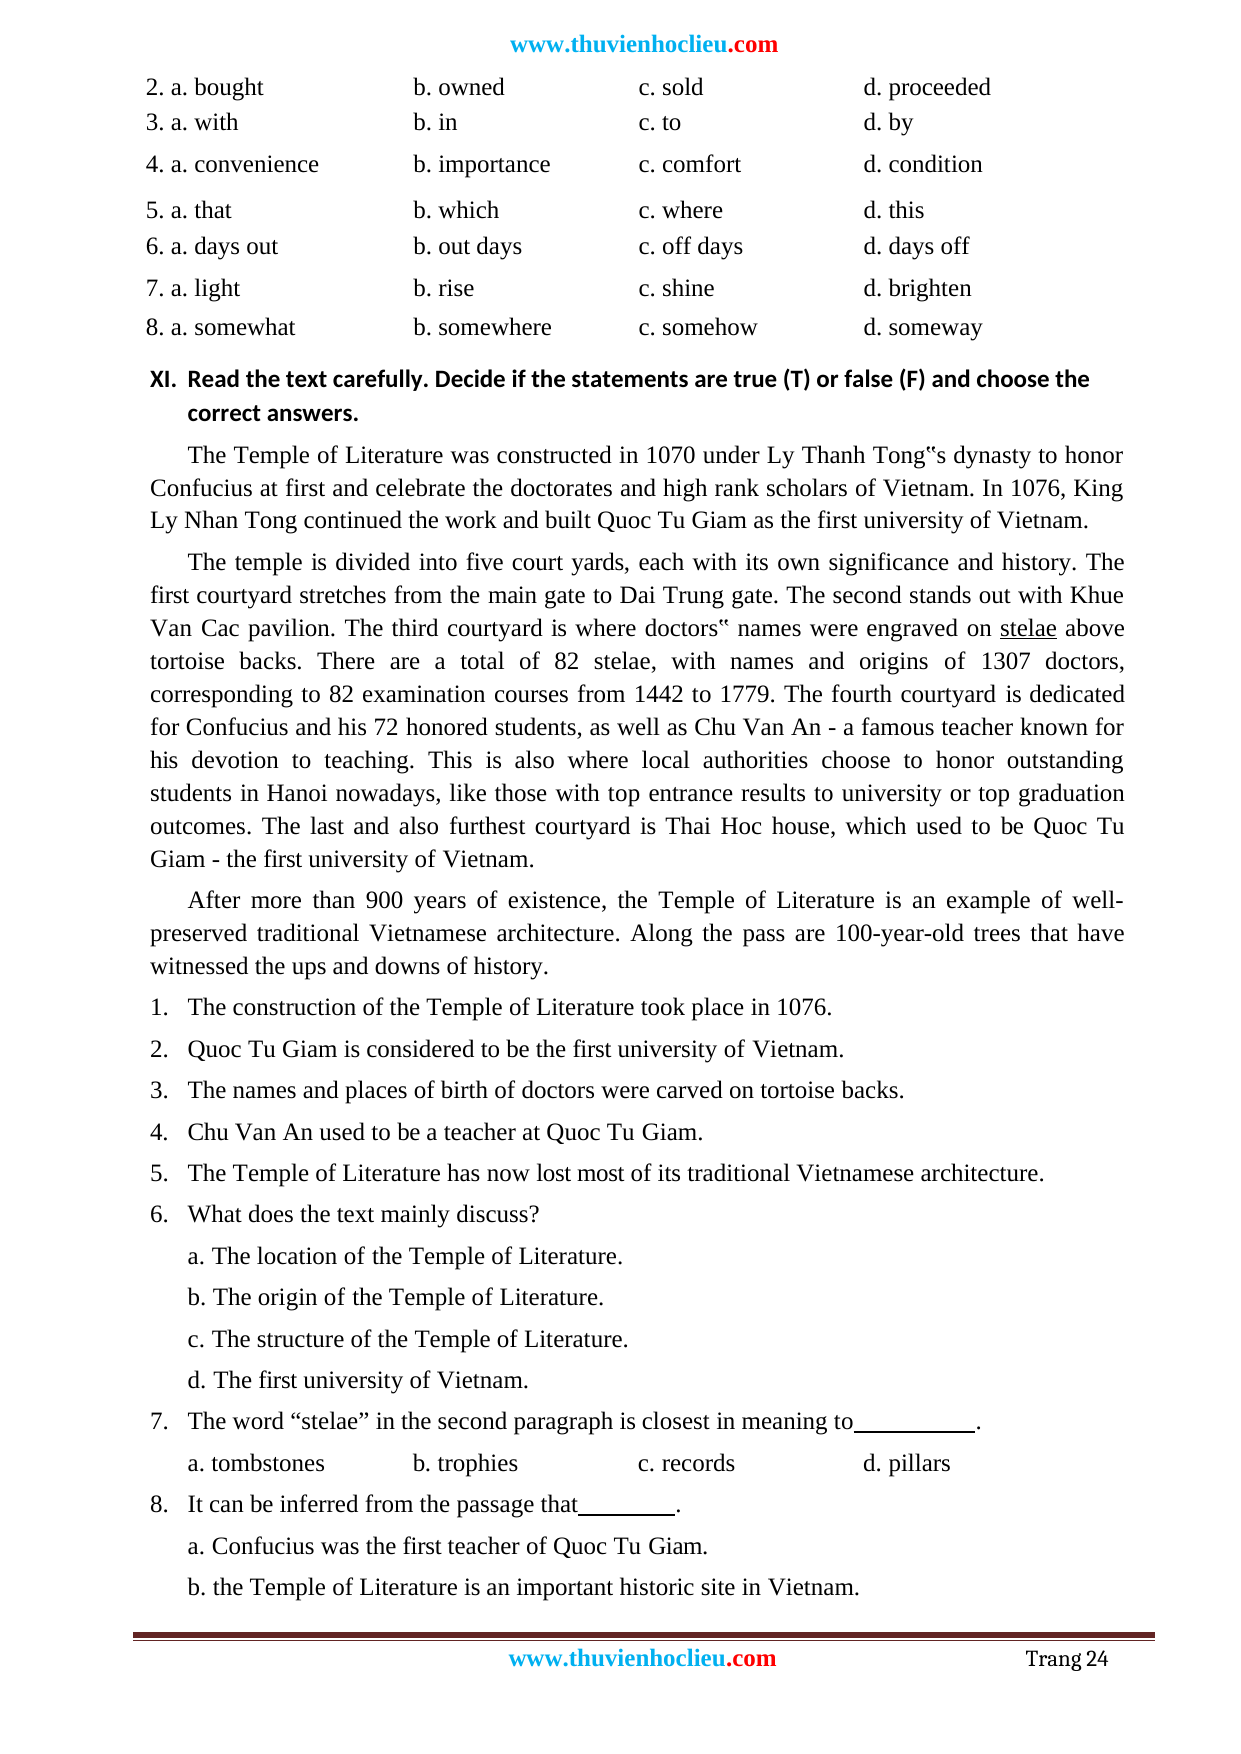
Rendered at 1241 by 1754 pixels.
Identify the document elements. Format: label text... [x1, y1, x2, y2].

list What does the text mainly discuss? [150, 1199, 1155, 1228]
table_cell d. someway [811, 314, 997, 349]
table_cell 3. a. with [146, 108, 375, 149]
list the Temple of Literature is an important historic site in Vietnam. [187, 1572, 1155, 1601]
list It can be inferred from the passage that . [150, 1489, 1155, 1518]
list The structure of the Temple of Literature. [187, 1324, 1155, 1352]
list The first university of Vietnam. [187, 1365, 1155, 1393]
list The construction of the Temple of Literature took place in 1076. [150, 992, 1155, 1021]
text The Temple of Literature was constructed in 1070 under Ly Thanh Tong‟s dynasty to honor Confucius at first and celebrate the doctorates and high rank scholars of Vietnam. In 1076, King Ly Nhan Tong continued the work and built Quoc Tu Giam as the first university of Vietnam. [150, 441, 1125, 534]
table_cell b. rise [375, 273, 595, 314]
table_cell 8. a. somewhat [146, 314, 375, 349]
text The temple is divided into five court yards, each with its own significance and history. The first courtyard stretches from the main gate to Dai Trung gate. The second stands out with Khue Van Cac pavilion. The third courtyard is where doctors‟ names were engraved on stelae above tortoise backs. There are a total of 82 stelae, with names and origins of 1307 doctors, corresponding to 82 examination courses from 1442 to 1779. The fourth courtyard is dedicated for Confucius and his 72 honored students, as well as Chu Van An - a famous teacher known for his devotion to teaching. This is also where local authorities choose to honor outstanding students in Hanoi nowadays, like those with top entrance results to university or top graduation outcomes. The last and also furthest courtyard is Thai Hoc house, which used to be Quoc Tu Giam - the first university of Vietnam. [150, 547, 1125, 873]
list Chu Van An used to be a teacher at Quoc Tu Giam. [150, 1117, 1155, 1145]
table_cell c. somehow [595, 314, 811, 349]
table_cell d. this [811, 190, 997, 231]
table_cell b. out days [375, 231, 595, 273]
list tombstones b. trophies c. records d. pillars [187, 1448, 1155, 1477]
table_header b. owned [375, 73, 595, 107]
table_cell c. comfort [595, 149, 811, 190]
table_cell d. by [811, 108, 997, 149]
table_cell b. somewhere [375, 314, 595, 349]
table_cell 5. a. that [146, 190, 375, 231]
table_cell 6. a. days out [146, 231, 375, 273]
list The names and places of birth of doctors were carved on tortoise backs. [150, 1075, 1155, 1104]
list Confucius was the first teacher of Quoc Tu Giam. [187, 1531, 1155, 1559]
list Quoc Tu Giam is considered to be the first university of Vietnam. [150, 1034, 1155, 1062]
table_header c. sold [595, 73, 811, 107]
table_cell b. in [375, 108, 595, 149]
table_cell c. where [595, 190, 811, 231]
table_cell d. days off [811, 231, 997, 273]
list The word “stelae” in the second paragraph is closest in meaning to . [150, 1406, 1155, 1435]
list The origin of the Temple of Literature. [187, 1282, 1155, 1311]
table_cell 7. a. light [146, 273, 375, 314]
list The location of the Temple of Literature. [187, 1241, 1155, 1269]
list The Temple of Literature has now lost most of its traditional Vietnamese architecture. [150, 1158, 1155, 1186]
table_cell d. brighten [811, 273, 997, 314]
subtitle Read the text carefully. Decide if the statements are true (T) or false (F) and choose the correct answers. [150, 363, 1124, 428]
table_cell 4. a. convenience [146, 149, 375, 190]
table_cell c. to [595, 108, 811, 149]
table_cell b. which [375, 190, 595, 231]
table_cell c. shine [595, 273, 811, 314]
table_header d. proceeded [811, 73, 997, 107]
text After more than 900 years of existence, the Temple of Literature is an example of well-preserved traditional Vietnamese architecture. Along the pass are 100-year-old trees that have witnessed the ups and downs of history. [150, 885, 1125, 980]
table_header 2. a. bought [146, 73, 375, 107]
table_cell d. condition [811, 149, 997, 190]
table_cell c. off days [595, 231, 811, 273]
table_cell b. importance [375, 149, 595, 190]
